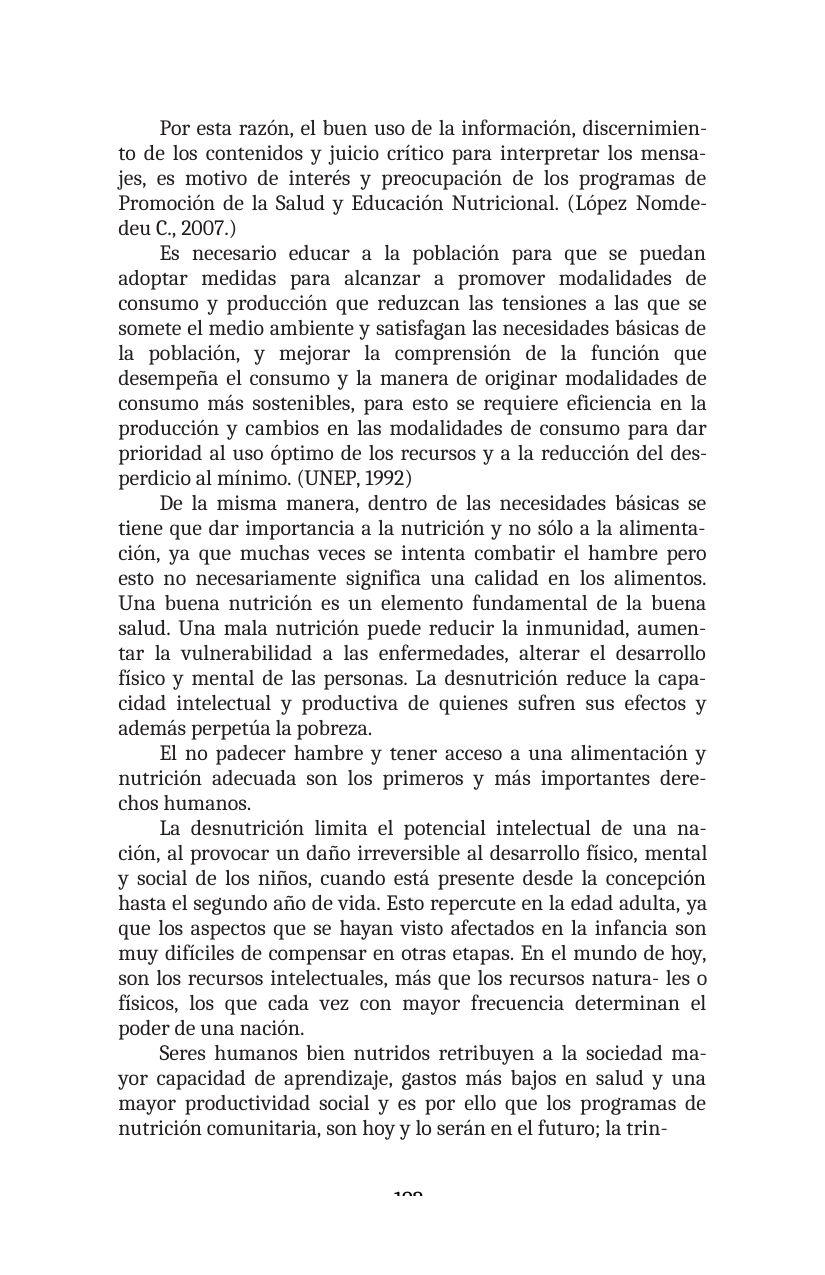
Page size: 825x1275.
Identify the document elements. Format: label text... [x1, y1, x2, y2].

text Es necesario educar a la población para que se puedan adoptar medidas para alcanzar a promover modalidades de consumo y producción que reduzcan las tensiones a las que se somete el medio ambiente y satisfagan las necesidades básicas de la población, y mejorar la comprensión de la función que desempeña el consumo y la manera de originar modalidades de consumo más sostenibles, para esto se requiere eficiencia en la producción y cambios en las modalidades de consumo para dar prioridad al uso óptimo de los recursos y a la reducción del des- perdicio al mínimo. (UNEP, 1992) [118, 240, 707, 490]
text Por esta razón, el buen uso de la información, discernimien- to de los contenidos y juicio crítico para interpretar los mensa- jes, es motivo de interés y preocupación de los programas de Promoción de la Salud y Educación Nutricional. (López Nomde- deu C., 2007.) [118, 115, 707, 240]
text El no padecer hambre y tener acceso a una alimentación y nutrición adecuada son los primeros y más importantes dere- chos humanos. [118, 740, 707, 815]
text La desnutrición limita el potencial intelectual de una na- ción, al provocar un daño irreversible al desarrollo físico, mental y social de los niños, cuando está presente desde la concepción hasta el segundo año de vida. Esto repercute en la edad adulta, ya que los aspectos que se hayan visto afectados en la infancia son muy difíciles de compensar en otras etapas. En el mundo de hoy, son los recursos intelectuales, más que los recursos natura- les o físicos, los que cada vez con mayor frecuencia determinan el poder de una nación. [118, 815, 707, 1040]
text Seres humanos bien nutridos retribuyen a la sociedad ma- yor capacidad de aprendizaje, gastos más bajos en salud y una mayor productividad social y es por ello que los programas de nutrición comunitaria, son hoy y lo serán en el futuro; la trin- [118, 1040, 707, 1140]
text De la misma manera, dentro de las necesidades básicas se tiene que dar importancia a la nutrición y no sólo a la alimenta- ción, ya que muchas veces se intenta combatir el hambre pero esto no necesariamente significa una calidad en los alimentos. Una buena nutrición es un elemento fundamental de la buena salud. Una mala nutrición puede reducir la inmunidad, aumen- tar la vulnerabilidad a las enfermedades, alterar el desarrollo físico y mental de las personas. La desnutrición reduce la capa- cidad intelectual y productiva de quienes sufren sus efectos y además perpetúa la pobreza. [118, 490, 707, 740]
